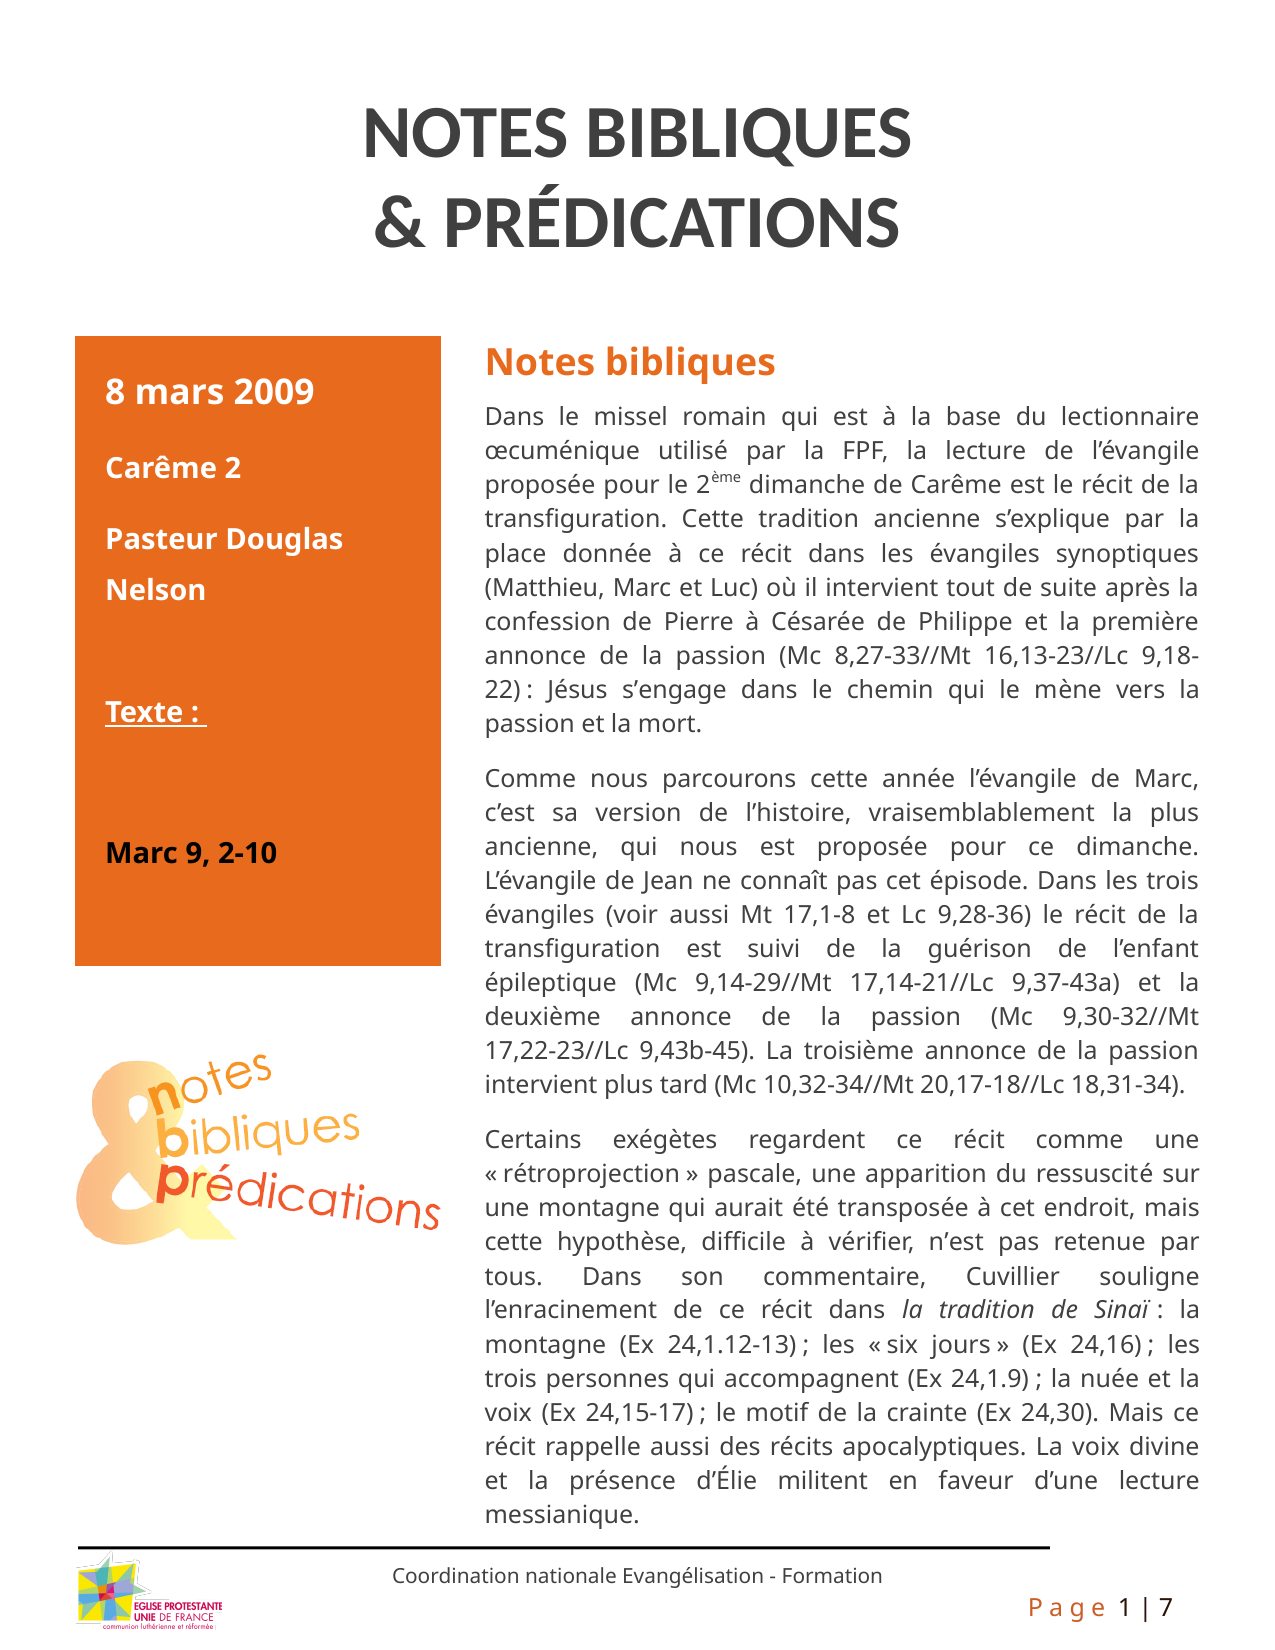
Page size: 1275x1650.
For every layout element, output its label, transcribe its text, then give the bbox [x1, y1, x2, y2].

text Dans le missel romain qui est à la base du lectionnaire œcuménique utilisé par , la lecture de l’évangile proposée pour le 2ème dimanche de Carême est le récit de la transfiguration. Cette tradition ancienne s’explique par la place donnée à ce récit dans les évangiles synoptiques (Matthieu, Marc et Luc) où il intervient tout de suite après la confession de Pierre à Césarée de Philippe et la première annonce de la passion (Mc 8,27-33//Mt 16,13-23//Lc 9,18-22) : Jésus s’engage dans le chemin qui le mène vers la passion et la mort. [441, 399, 1200, 739]
picture [75, 1548, 222, 1631]
text Certains exégètes regardent ce récit comme une « rétroprojection » pascale, une apparition du ressuscité sur une montagne qui aurait été transposée à cet endroit, mais cette hypothèse, difficile à vérifier, n’est pas retenue par tous. Dans son commentaire, Cuvillier souligne l’enracinement de ce récit dans la tradition de Sinaï : la montagne (Ex 24,1.12-13) ; les « six jours » (Ex 24,16) ; les trois personnes qui accompagnent (Ex 24,1.9) ; la nuée et la voix (Ex 24,15-17) ; le motif de la crainte (Ex 24,30). Mais ce récit rappelle aussi des récits apocalyptiques. La voix divine et la présence d’Élie militent en faveur d’une lecture messianique. [75, 1122, 1200, 1531]
text Comme nous parcourons cette année l’évangile de Marc, c’est sa version de l’histoire, vraisemblablement la plus ancienne, qui nous est proposée pour ce dimanche. L’évangile de Jean ne connaît pas cet épisode. Dans les trois évangiles (voir aussi Mt 17,1-8 et Lc 9,28-36) le récit de la transfiguration est suivi de la guérison de l’enfant épileptique (Mc 9,14-29//Mt 17,14-21//Lc 9,37-43a) et la deuxième annonce de la passion (Mc 9,30-32//Mt 17,22-23//Lc 9,43b-45). La troisième annonce de la passion intervient plus tard (Mc 10,32-34//Mt 20,17-18//Lc 18,31-34). [75, 760, 1200, 1101]
text Notes bibliques [75, 95, 1200, 173]
text & Prédications [75, 185, 1200, 263]
subtitle Notes bibliques [75, 335, 1200, 386]
picture [75, 1052, 442, 1247]
